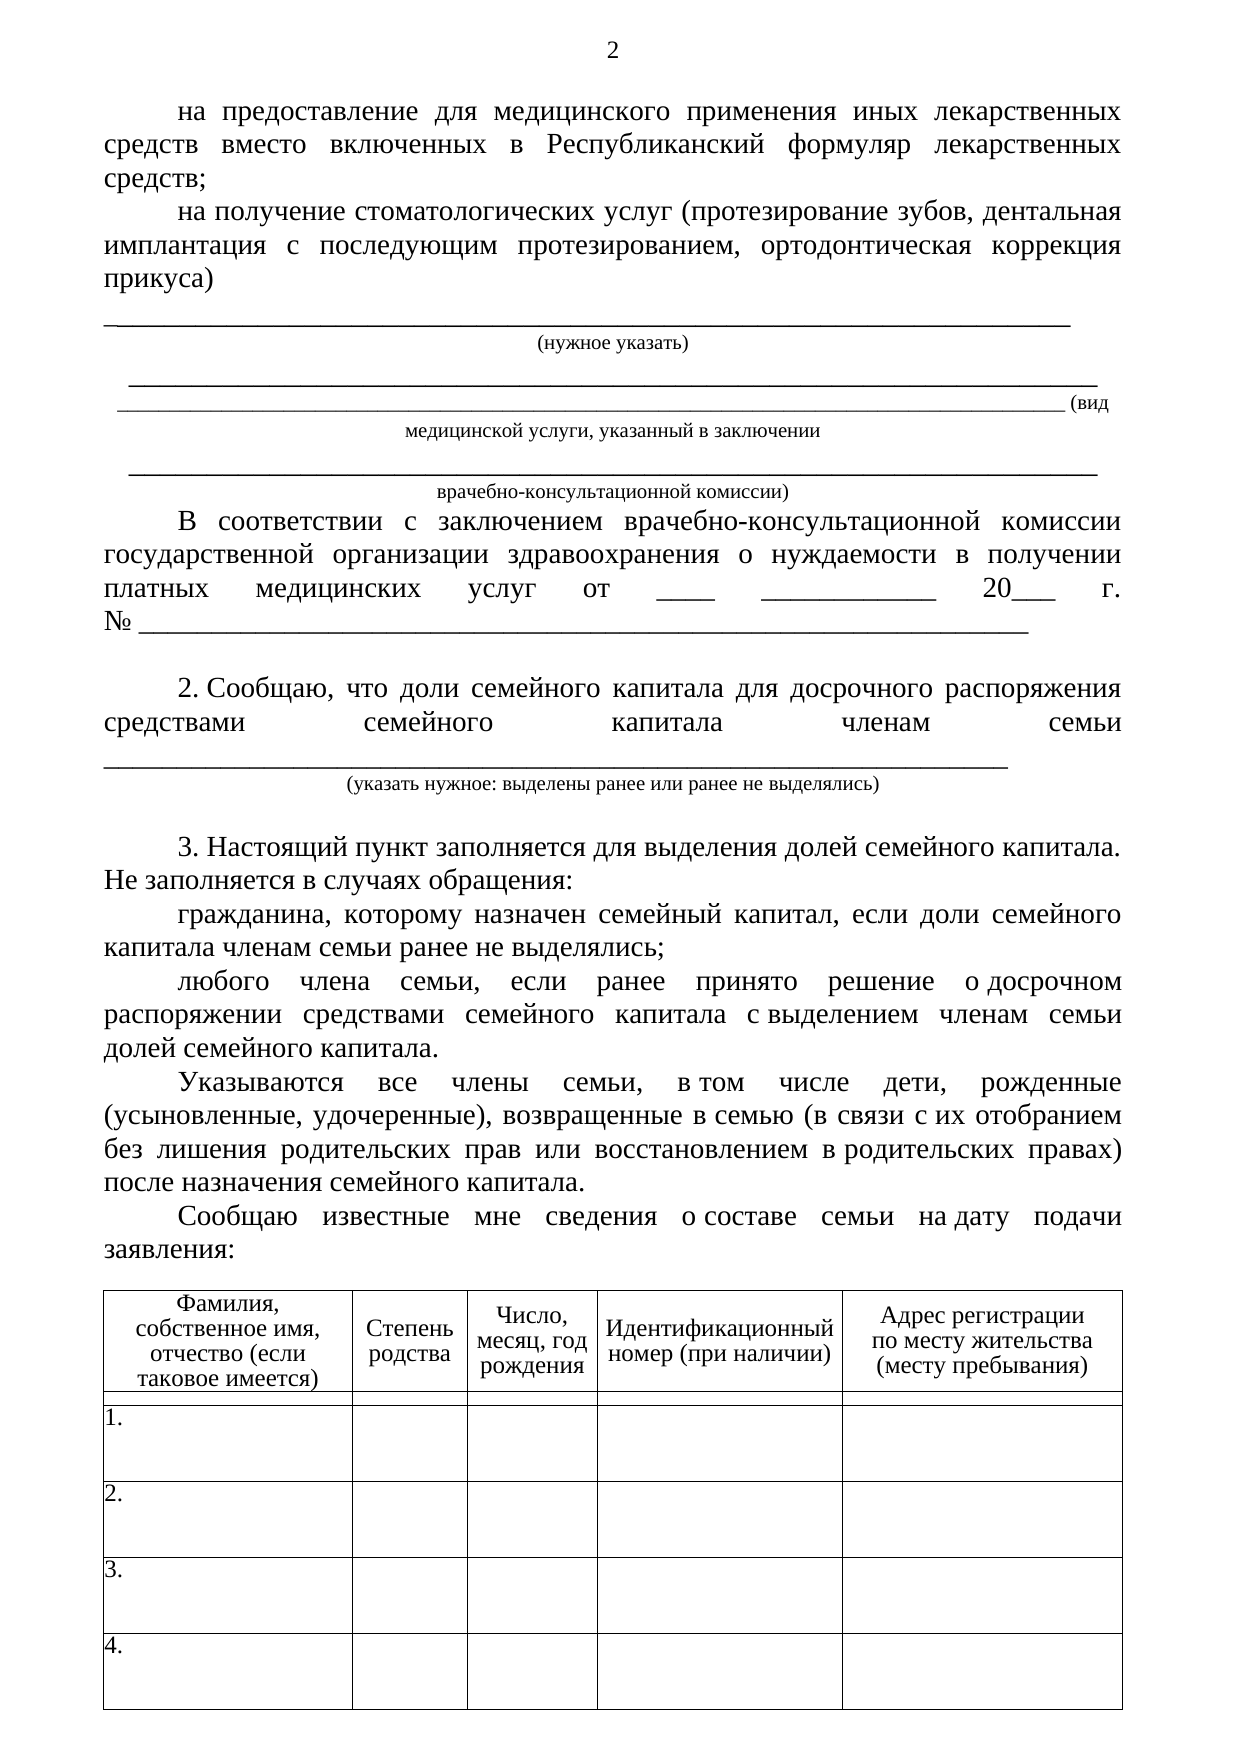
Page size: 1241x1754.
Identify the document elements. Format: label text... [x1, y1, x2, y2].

table_cell [468, 1392, 597, 1404]
table_cell [468, 1406, 597, 1481]
table_cell [353, 1482, 467, 1557]
text В соответствии с заключением врачебно-консультационной комиссии государственной организации здравоохранения о нуждаемости в получении платных медицинских услуг от ____ ____________ 20___ г. № _____________________________________________________________ [103, 503, 1122, 637]
text ______________________________________________________________ [103, 294, 1122, 330]
text гражданина, которому назначен семейный капитал, если доли семейного капитала членам семьи ранее не выделялись; [103, 896, 1122, 963]
table_cell [843, 1406, 1122, 1481]
text 2. Сообщаю, что доли семейного капитала для досрочного распоряжения средствами семейного капитала членам семьи ______________________________________________________________ [103, 671, 1122, 771]
text врачебно-консультационной комиссии) [103, 479, 1122, 503]
table_header Степень родства [353, 1291, 467, 1391]
text на предоставление для медицинского применения иных лекарственных средств вместо включенных в Республиканский формуляр лекарственных средств; [103, 93, 1122, 193]
table_header Идентификационный номер (при наличии) [598, 1291, 842, 1391]
text (указать нужное: выделены ранее или ранее не выделялись) [103, 771, 1122, 795]
table_cell [598, 1482, 842, 1557]
text на получение стоматологических услуг (протезирование зубов, дентальная имплантация с последующим протезированием, ортодонтическая коррекция прикуса) [103, 193, 1122, 294]
table_header Число, месяц, год рождения [468, 1291, 597, 1391]
table_cell 1. [104, 1406, 352, 1481]
table_cell [468, 1634, 597, 1709]
table_cell 4. [104, 1634, 352, 1709]
table_cell [353, 1558, 467, 1633]
table_cell [843, 1558, 1122, 1633]
table_cell [468, 1482, 597, 1557]
text любого члена семьи, если ранее принято решение о досрочном распоряжении средствами семейного капитала с выделением членам семьи долей семейного капитала. [103, 963, 1122, 1064]
table_cell [598, 1634, 842, 1709]
table_cell [843, 1634, 1122, 1709]
text (нужное указать) [103, 330, 1122, 354]
table_header Фамилия, собственное имя, отчество (если таковое имеется) [104, 1291, 352, 1391]
text Указываются все члены семьи, в том числе дети, рожденные (усыновленные, удочеренные), возвращенные в семью (в связи с их отобранием без лишения родительских прав или восстановлением в родительских правах) после назначения семейного капитала. [103, 1064, 1122, 1198]
table_cell 3. [104, 1558, 352, 1633]
table_header Адрес регистрации по месту жительства (месту пребывания) [843, 1291, 1122, 1391]
table_cell [843, 1392, 1122, 1404]
table_cell [353, 1406, 467, 1481]
table_cell [353, 1392, 467, 1404]
table_cell [468, 1558, 597, 1633]
table_cell [598, 1558, 842, 1633]
table_cell [353, 1634, 467, 1709]
table_cell [598, 1406, 842, 1481]
text ___________________________________________________________________________________________ (вид медицинской услуги, указанный в заключении ______________________________________________________________ [103, 390, 1122, 479]
text 3. Настоящий пункт заполняется для выделения долей семейного капитала. Не заполняется в случаях обращения: [103, 829, 1122, 896]
table_cell [104, 1392, 352, 1404]
table_cell 2. [104, 1482, 352, 1557]
table_cell [843, 1482, 1122, 1557]
text Сообщаю известные мне сведения о составе семьи на дату подачи заявления: [103, 1198, 1122, 1265]
text ______________________________________________________________ [103, 354, 1122, 390]
table_cell [598, 1392, 842, 1404]
